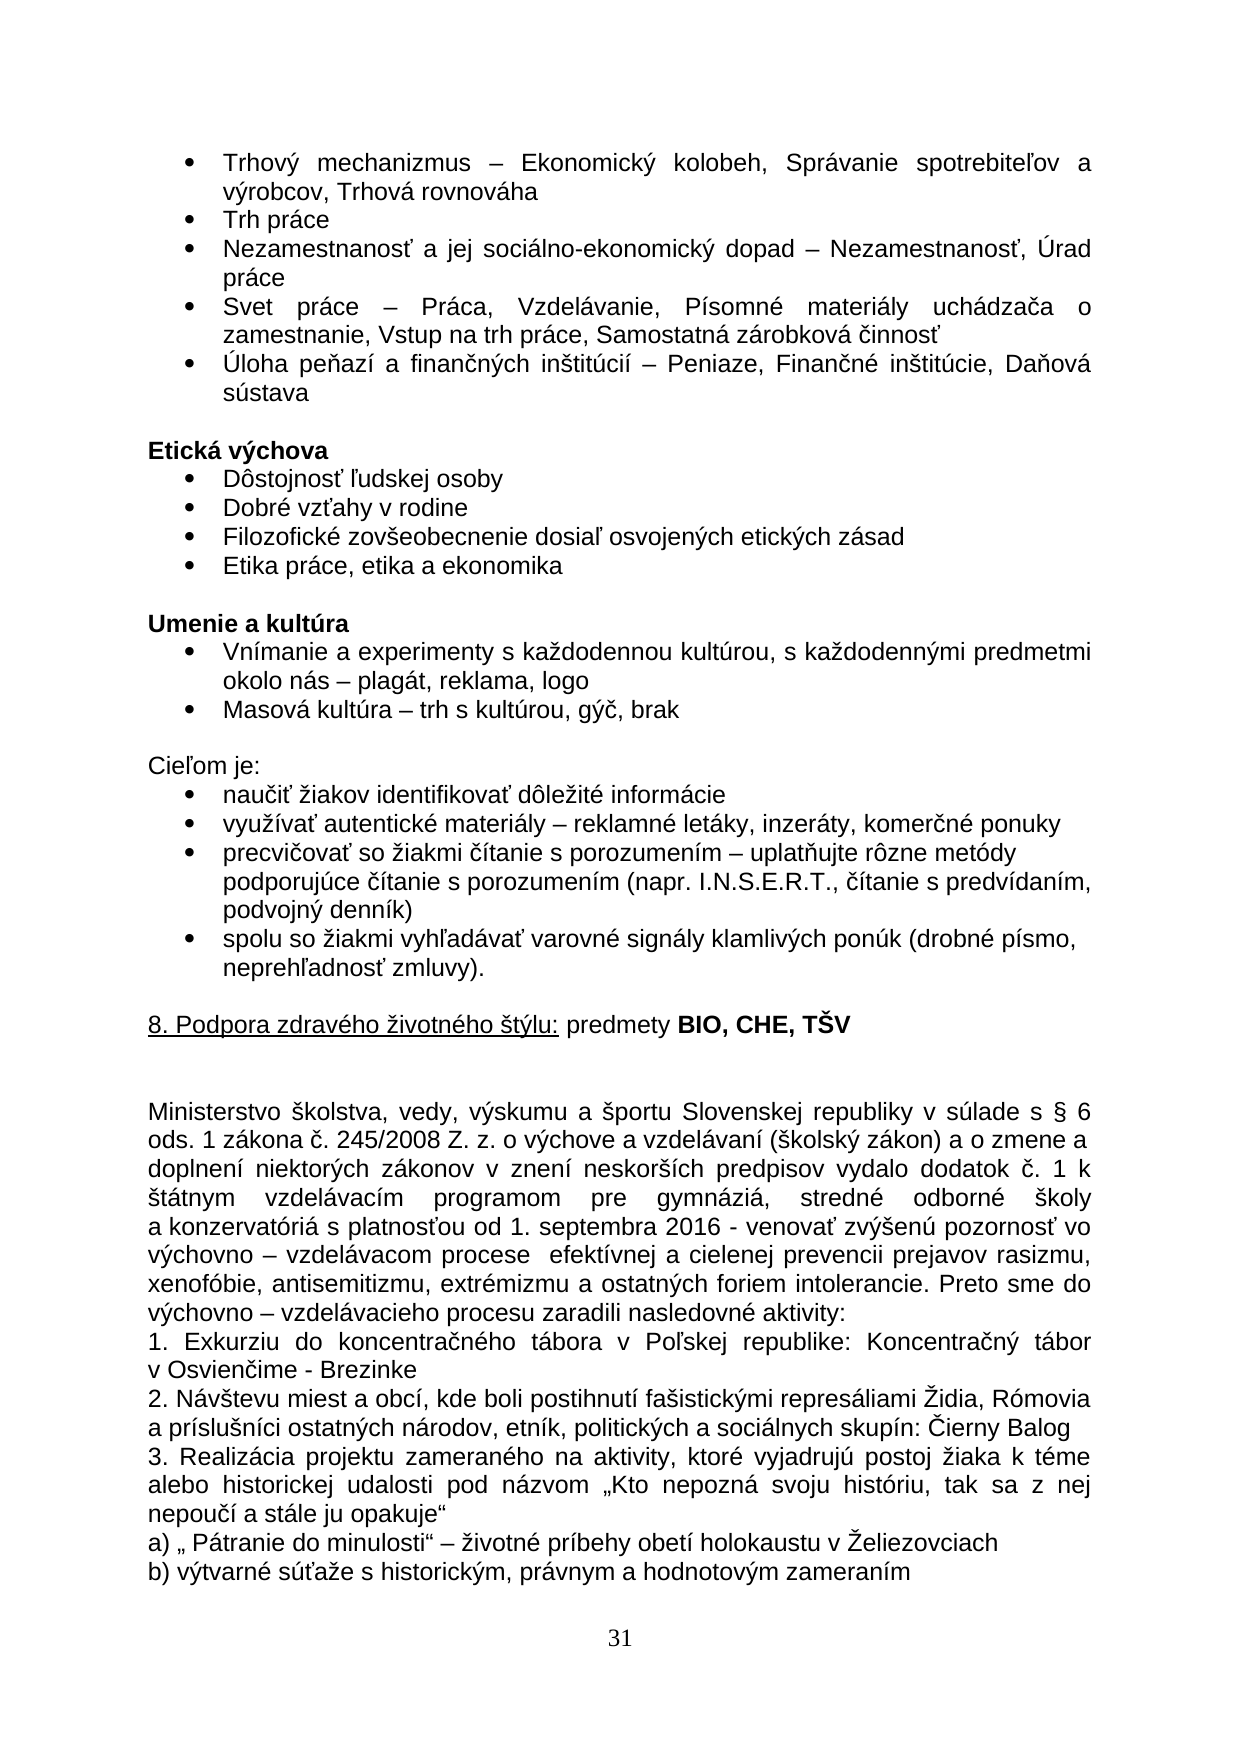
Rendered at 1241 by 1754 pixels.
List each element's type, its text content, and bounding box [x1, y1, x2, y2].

list Nezamestnanosť a jej sociálno-ekonomický dopad – Nezamestnanosť, Úrad práce [185, 234, 1093, 292]
text 8. Podpora zdravého životného štýlu: predmety BIO, CHE, TŠV [148, 1011, 1093, 1039]
text Umenie a kultúra [148, 608, 1093, 637]
text b) výtvarné súťaže s historickým, právnym a hodnotovým zameraním [148, 1557, 1093, 1586]
list Filozofické zovšeobecnenie dosiaľ osvojených etických zásad [185, 522, 1093, 551]
list Trhový mechanizmus – Ekonomický kolobeh, Správanie spotrebiteľov a výrobcov, Trhová rovnováha [185, 148, 1093, 205]
list Dobré vzťahy v rodine [185, 493, 1093, 522]
list využívať autentické materiály – reklamné letáky, inzeráty, komerčné ponuky [185, 809, 1093, 838]
list naučiť žiakov identifikovať dôležité informácie [185, 780, 1093, 809]
text doplnení niektorých zákonov v znení neskorších predpisov vydalo dodatok č. 1 k štátnym vzdelávacím programom pre gymnáziá, stredné odborné školy a konzervatóriá s platnosťou od 1. septembra 2016 - venovať zvýšenú pozornosť vo výchovno – vzdelávacom procese efektívnej a cielenej prevencii prejavov rasizmu, xenofóbie, antisemitizmu, extrémizmu a ostatných foriem intolerancie. Preto sme do výchovno – vzdelávacieho procesu zaradili nasledovné aktivity: [148, 1154, 1093, 1327]
text Ministerstvo školstva, vedy, výskumu a športu Slovenskej republiky v súlade s § 6 ods. 1 zákona č. 245/2008 Z. z. o výchove a vzdelávaní (školský zákon) a o zmene a [148, 1097, 1093, 1154]
text 2. Návštevu miest a obcí, kde boli postihnutí fašistickými represáliami Židia, Rómovia a príslušníci ostatných národov, etník, politických a sociálnych skupín: Čierny Balog [148, 1384, 1093, 1442]
list Etika práce, etika a ekonomika [185, 551, 1093, 580]
list precvičovať so žiakmi čítanie s porozumením – uplatňujte rôzne metódy podporujúce čítanie s porozumením (napr. I.N.S.E.R.T., čítanie s predvídaním, podvojný denník) [185, 838, 1093, 924]
list Trh práce [185, 205, 1093, 234]
list Dôstojnosť ľudskej osoby [185, 464, 1093, 493]
text a) „ Pátranie do minulosti“ – životné príbehy obetí holokaustu v Želiezovciach [148, 1528, 1093, 1557]
list Masová kultúra – trh s kultúrou, gýč, brak [185, 695, 1093, 724]
text Etická výchova [148, 436, 1093, 464]
text Cieľom je: [148, 751, 1093, 780]
list Svet práce – Práca, Vzdelávanie, Písomné materiály uchádzača o zamestnanie, Vstup na trh práce, Samostatná zárobková činnosť [185, 292, 1093, 349]
list spolu so žiakmi vyhľadávať varovné signály klamlivých ponúk (drobné písmo, neprehľadnosť zmluvy). [185, 924, 1093, 982]
list Vnímanie a experimenty s každodennou kultúrou, s každodennými predmetmi okolo nás – plagát, reklama, logo [185, 637, 1093, 695]
list Úloha peňazí a finančných inštitúcií – Peniaze, Finančné inštitúcie, Daňová sústava [185, 349, 1093, 407]
text 3. Realizácia projektu zameraného na aktivity, ktoré vyjadrujú postoj žiaka k téme alebo historickej udalosti pod názvom „Kto nepozná svoju históriu, tak sa z nej nepoučí a stále ju opakuje“ [148, 1442, 1093, 1528]
text 1. Exkurziu do koncentračného tábora v Poľskej republike: Koncentračný tábor v Osvienčime - Brezinke [148, 1327, 1093, 1384]
